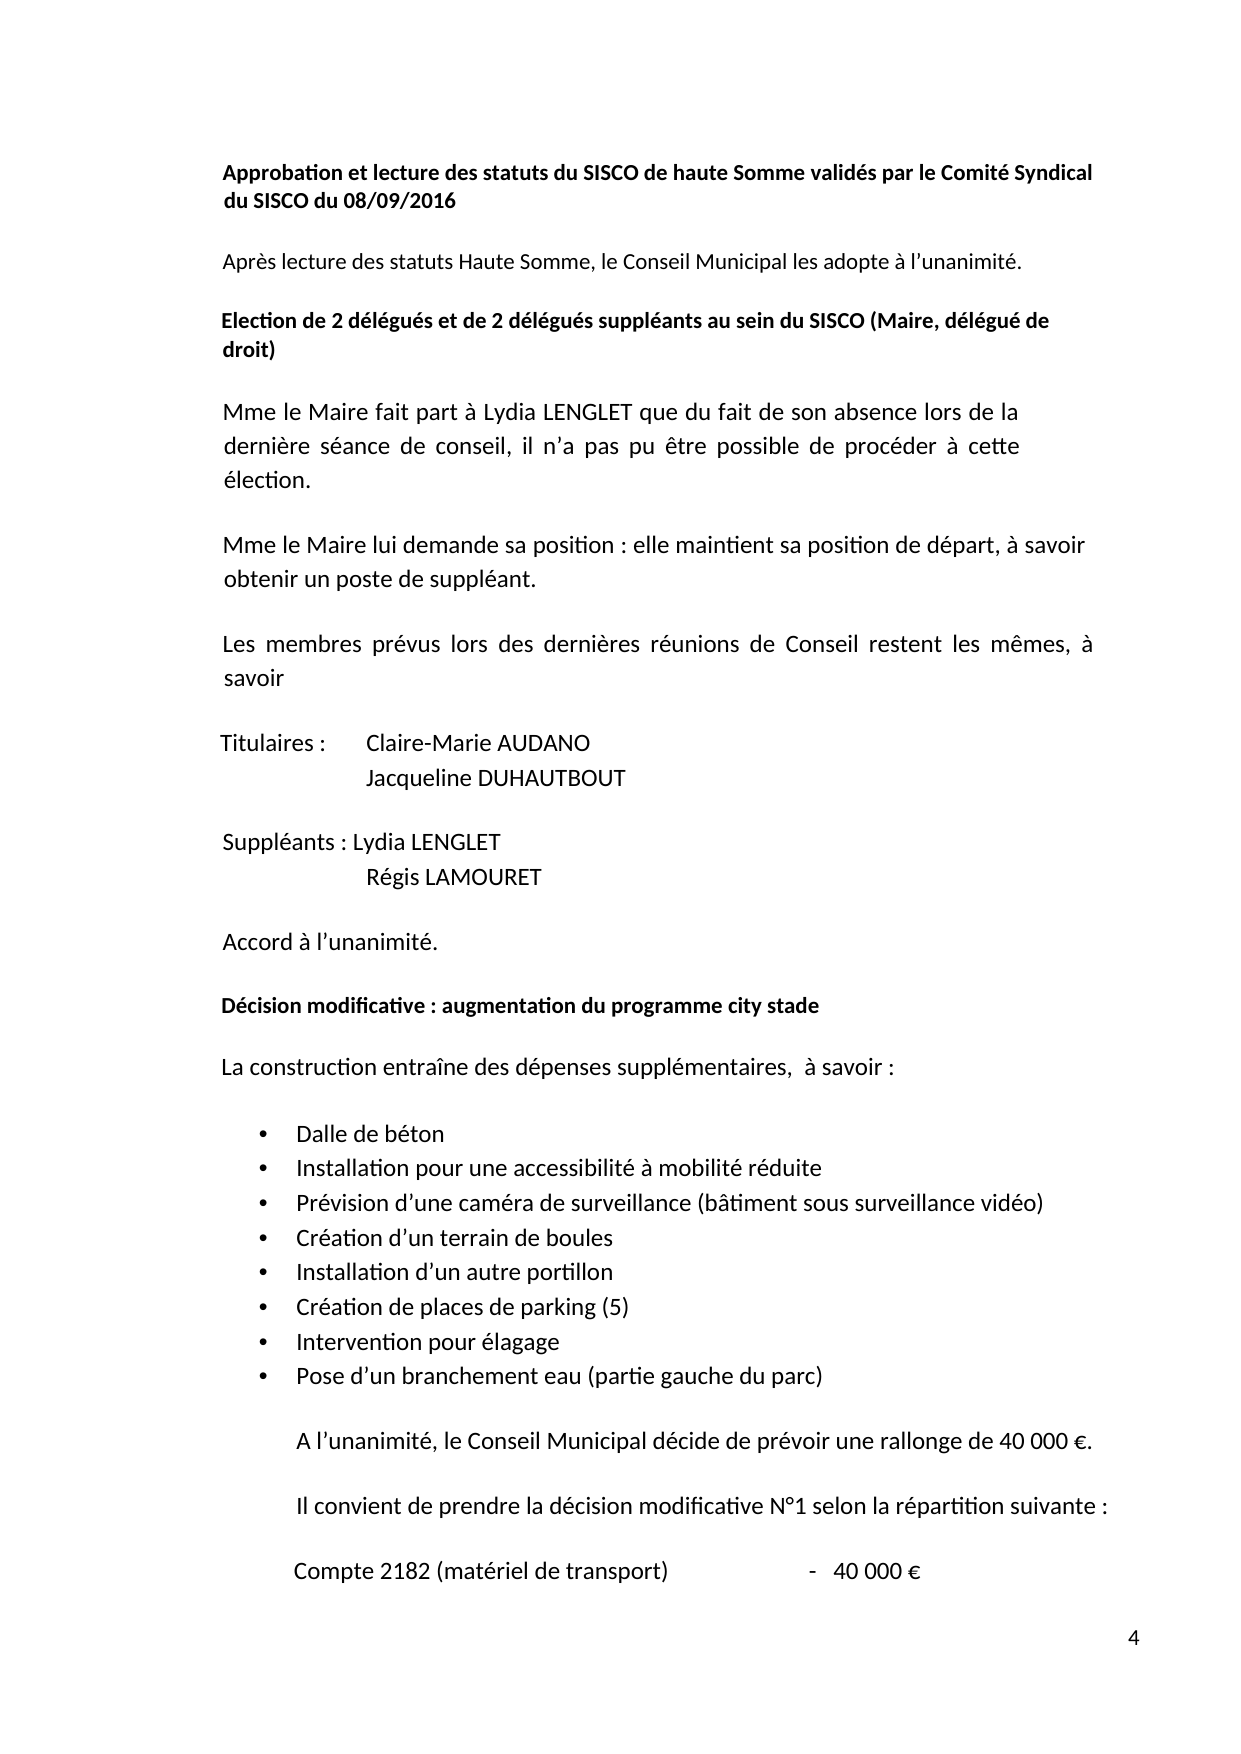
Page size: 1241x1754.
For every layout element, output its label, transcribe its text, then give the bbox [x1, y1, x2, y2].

text Titulaires : Claire-Marie AUDANO [139, 727, 1139, 757]
list Dalle de béton [259, 1118, 1095, 1148]
text La construction entraîne des dépenses supplémentaires, à savoir : [221, 1051, 1095, 1082]
text Mme le Maire fait part à Lydia LENGLET que du fait de son absence lors de la dernière séance de conseil, il n’a pas pu être possible de procéder à cette élection. [222, 396, 1021, 494]
list Installation pour une accessibilité à mobilité réduite [259, 1152, 1095, 1183]
text Après lecture des statuts Haute Somme, le Conseil Municipal les adopte à l’unanimité. [222, 247, 1094, 275]
list Création d’un terrain de boules [259, 1222, 1095, 1252]
text Accord à l’unanimité. [222, 926, 1095, 957]
text Suppléants : Lydia LENGLET [222, 827, 1095, 857]
text Régis LAMOURET [139, 861, 1139, 892]
list Installation d’un autre portillon [259, 1256, 1095, 1287]
text Mme le Maire lui demande sa position : elle maintient sa position de départ, à savoir obtenir un poste de suppléant. [222, 529, 1087, 593]
text Il convient de prendre la décision modificative N°1 selon la répartition suivante : [296, 1490, 1139, 1521]
subtitle Approbation et lecture des statuts du SISCO de haute Somme validés par le Comité Syndical du SISCO du 08/09/2016 [222, 158, 1105, 214]
text Jacqueline DUHAUTBOUT [139, 762, 1139, 792]
list Pose d’un branchement eau (partie gauche du parc) [259, 1361, 1095, 1391]
text A l’unanimité, le Conseil Municipal décide de prévoir une rallonge de 40 000 €. [296, 1425, 1095, 1456]
list Prévision d’une caméra de surveillance (bâtiment sous surveillance vidéo) [259, 1187, 1095, 1218]
text Les membres prévus lors des dernières réunions de Conseil restent les mêmes, à savoir [222, 628, 1095, 693]
subtitle Décision modificative : augmentation du programme city stade [221, 991, 1105, 1019]
text Compte 2182 (matériel de transport) - 40 000 € [139, 1555, 1139, 1586]
subtitle Election de 2 délégués et de 2 délégués suppléants au sein du SISCO (Maire, délégué de droit) [221, 306, 1105, 363]
list Intervention pour élagage [259, 1326, 1095, 1356]
list Création de places de parking (5) [259, 1291, 1095, 1322]
